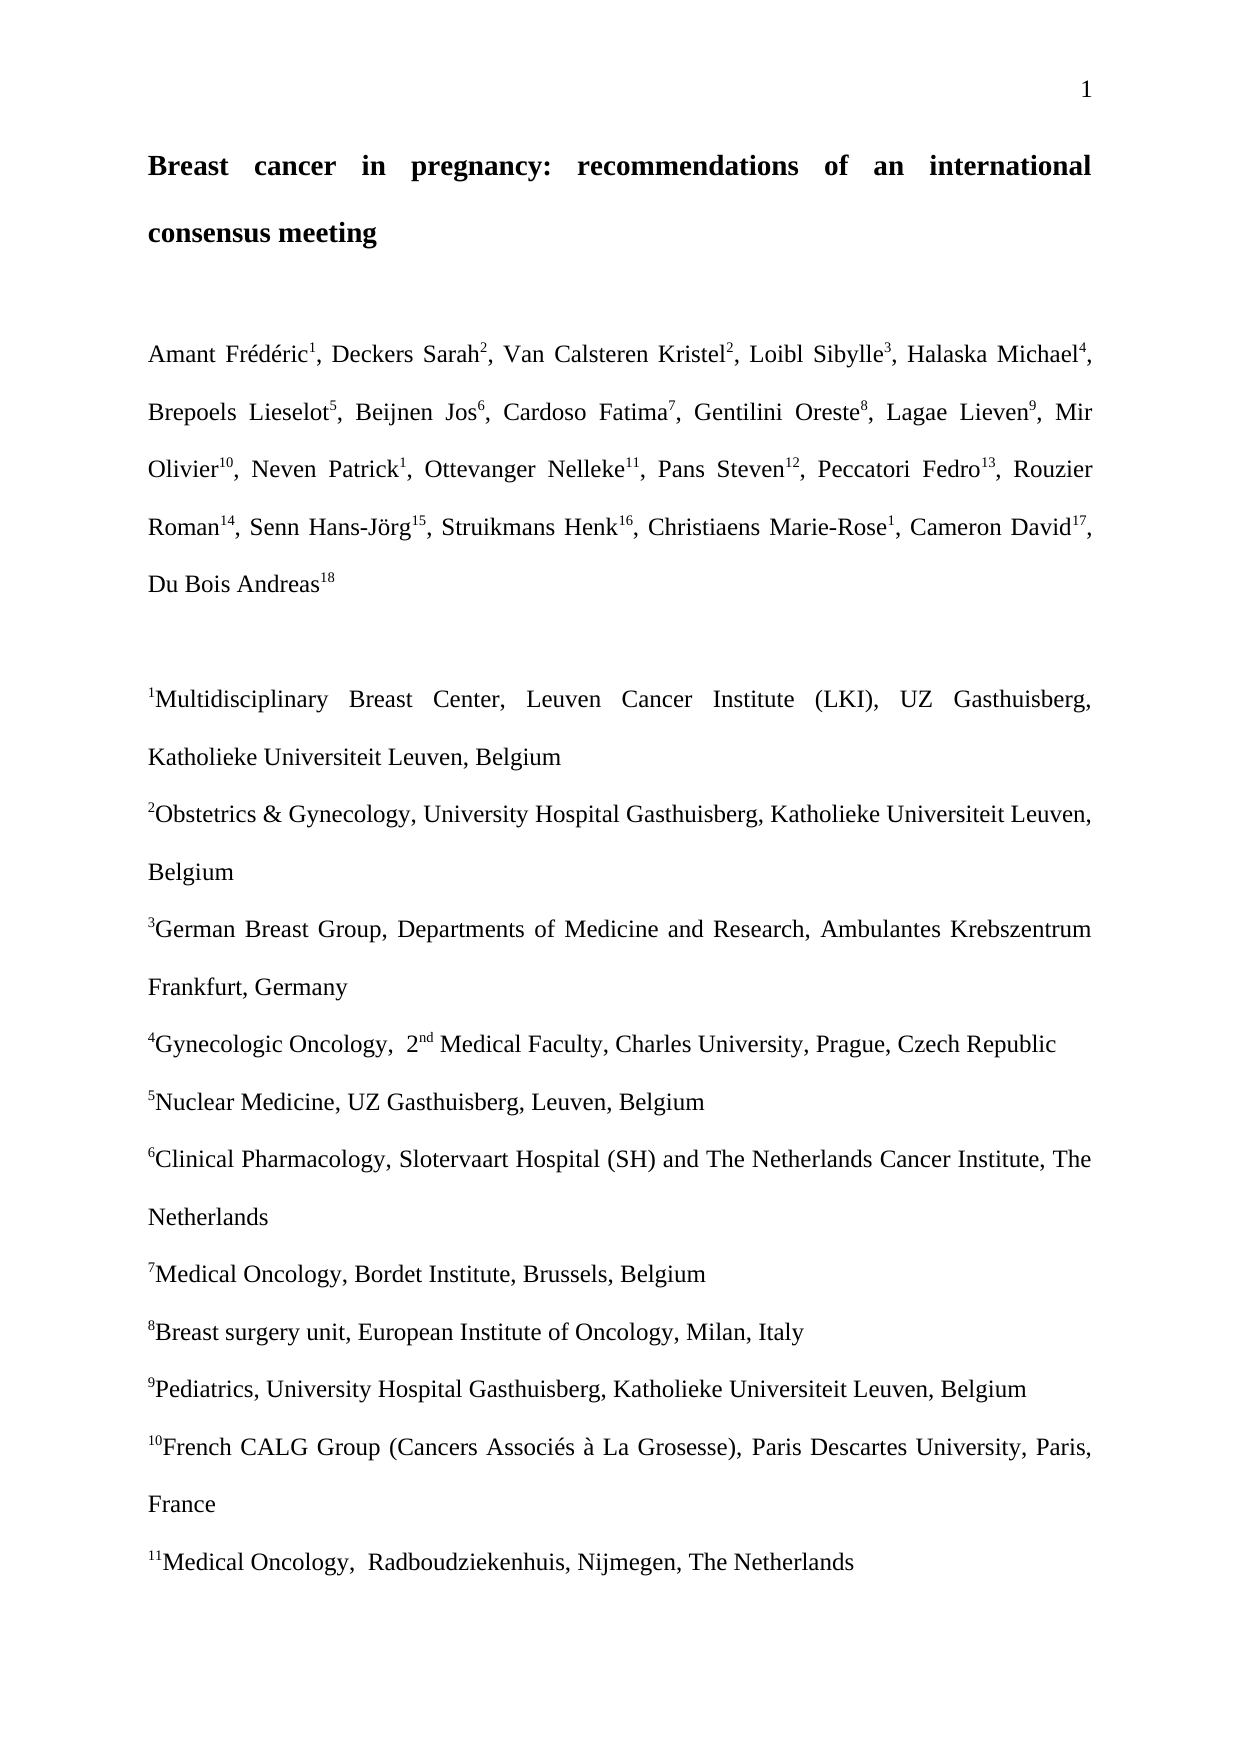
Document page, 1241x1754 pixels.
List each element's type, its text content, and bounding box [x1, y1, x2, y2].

text 7Medical Oncology, Bordet Institute, [148, 1259, 1092, 1288]
text 5Nuclear Medicine, UZ Gasthuisberg, [148, 1087, 1092, 1116]
text Amant Frédéric1, Deckers Sarah2, Van Calsteren Kristel2, Loibl Sibylle3, Halaska Michael4, Brepoels Lieselot5, Beijnen Jos6, Cardoso Fatima7, Gentilini Oreste8, Lagae Lieven9, Mir Olivier10, Neven Patrick1, Ottevanger Nelleke11, Pans Steven12, Peccatori Fedro13, Rouzier Roman14, Senn Hans-Jörg15, Struikmans Henk16, Christiaens Marie-Rose1, Cameron David17, Du Bois Andreas18 [148, 339, 1092, 598]
text 8Breast surgery unit, European of , [148, 1317, 1092, 1346]
text 9Pediatrics, University Hospital Gasthuisberg, Katholieke Universiteit Leuven, Belgium [148, 1374, 1092, 1403]
text 10French CALG Group (Cancers Associés à La Grosesse), Paris Descartes University, Paris, France [148, 1432, 1092, 1518]
text 4Gynecologic Oncology, 2nd Medical Faculty, , [148, 1029, 1092, 1058]
text 6Clinical Pharmacology, (SH) and The Netherlands Cancer Institute, The [148, 1144, 1092, 1231]
text 3German Breast Group, Departments of Medicine and Research, Ambulantes [148, 914, 1092, 1001]
text 1Multidisciplinary Breast Center, Leuven Cancer Institute (LKI), UZ Gasthuisberg, Katholieke Universiteit Leuven, Belgium [148, 684, 1092, 771]
text Breast cancer in pregnancy: recommendations of an international consensus meeting [148, 148, 1092, 248]
text 11Medical Oncology, Radboudziekenhuis, Nijmegen, The Netherlands [148, 1547, 1092, 1576]
text 2Obstetrics & Gynecology, University Hospital Gasthuisberg, Katholieke Universiteit Leuven, Belgium [148, 799, 1092, 886]
